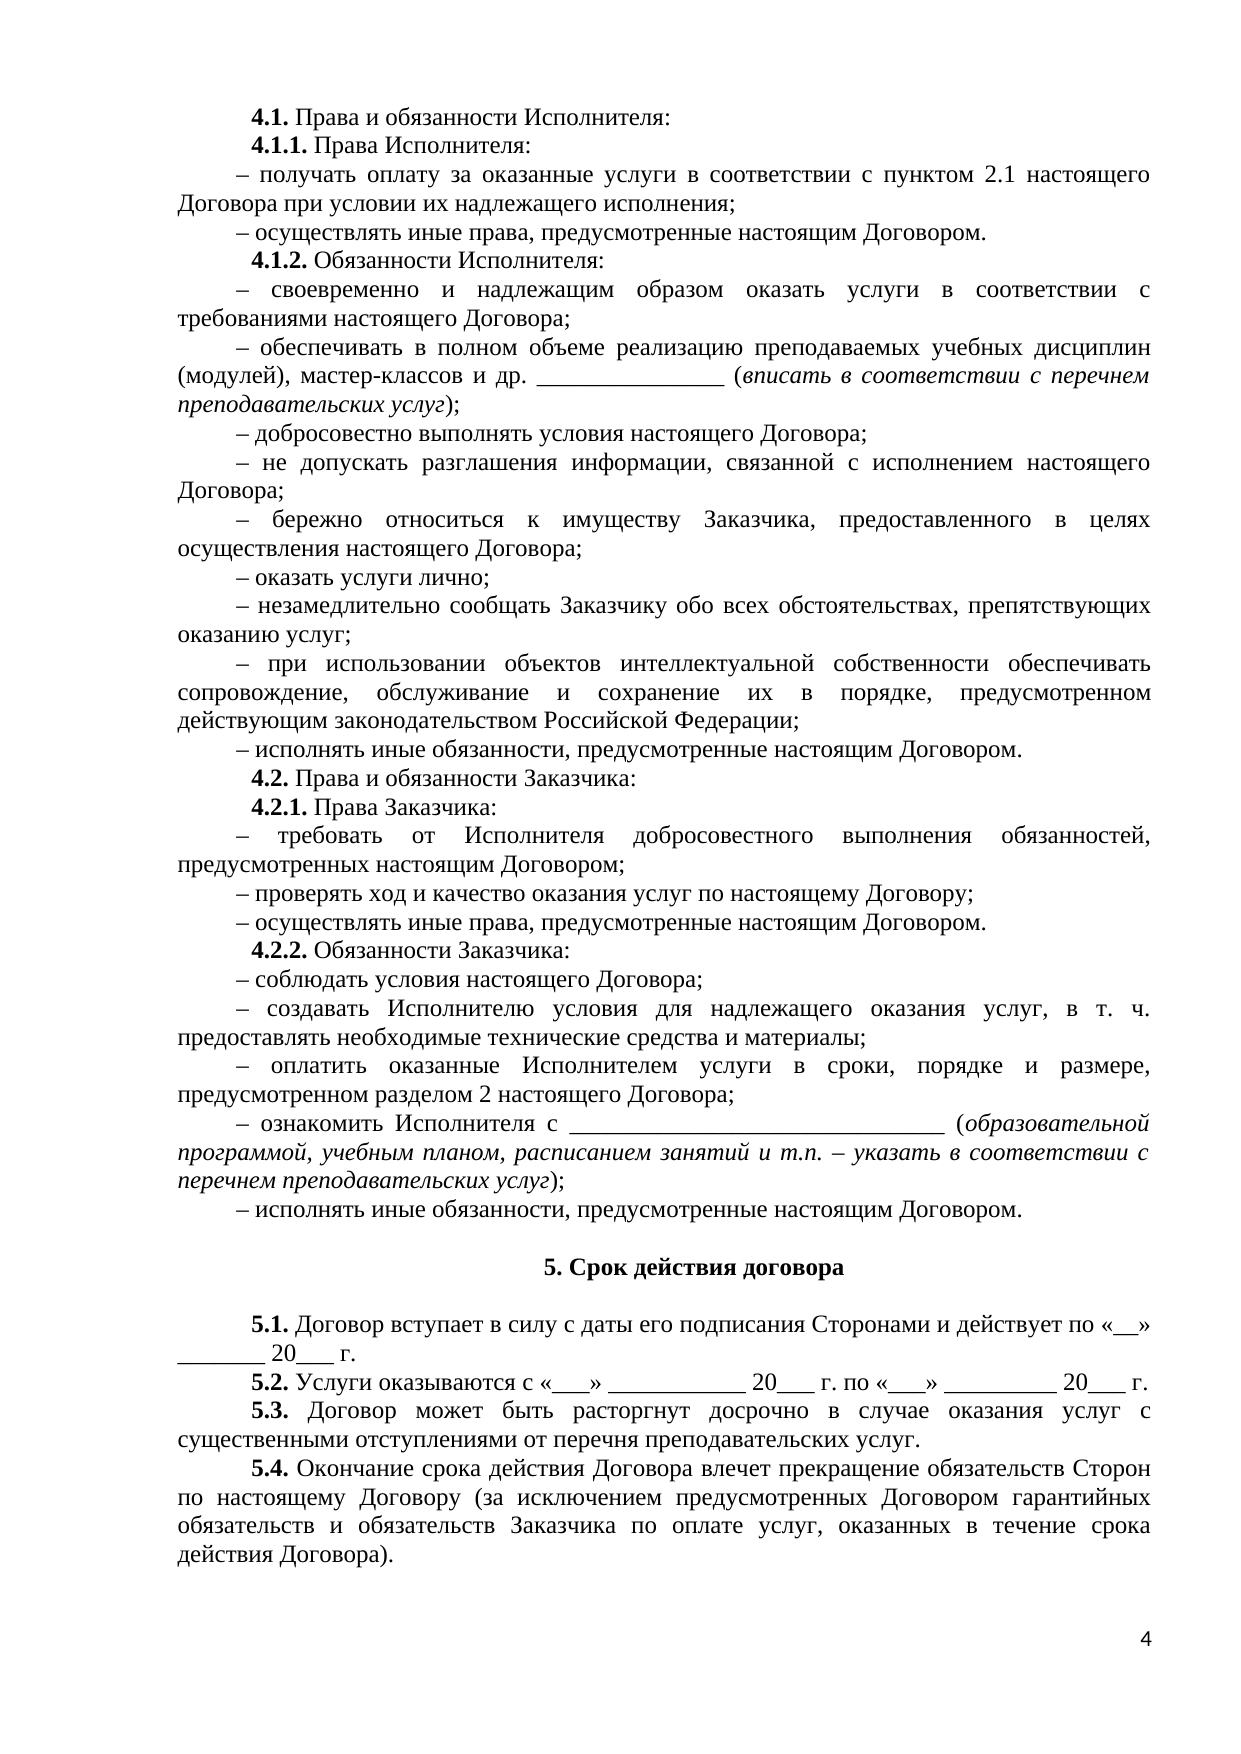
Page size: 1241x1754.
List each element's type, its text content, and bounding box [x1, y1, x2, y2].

text – ознакомить Исполнителя с ______________________________ (образовательной программой, учебным планом, расписанием занятий и т.п. – указать в соответствии с перечнем преподавательских услуг); [177, 1108, 1152, 1194]
text – осуществлять иные права, предусмотренные настоящим Договором. [236, 217, 1152, 246]
text 4.1.2. Обязанности Исполнителя: [177, 246, 1152, 274]
text – при использовании объектов интеллектуальной собственности обеспечивать сопровождение, обслуживание и сохранение их в порядке, предусмотренном действующим законодательством Российской Федерации; [177, 648, 1152, 734]
text – оказать услуги лично; [177, 562, 1152, 591]
text 4.2.2. Обязанности Заказчика: [177, 936, 1152, 964]
text 4.1. Права и обязанности Исполнителя: [177, 102, 1152, 131]
text 5.1. Договор вступает в силу с даты его подписания Сторонами и действует по «__» _______ 20___ г. [177, 1309, 1152, 1367]
text – исполнять иные обязанности, предусмотренные настоящим Договором. [177, 734, 1152, 763]
text 5.3. Договор может быть расторгнут досрочно в случае оказания услуг с существенными отступлениями от перечня преподавательских услуг. [177, 1396, 1152, 1453]
text – осуществлять иные права, предусмотренные настоящим Договором. [177, 907, 1152, 936]
text – требовать от Исполнителя добросовестного выполнения обязанностей, предусмотренных настоящим Договором; [177, 821, 1152, 878]
text – бережно относиться к имуществу Заказчика, предоставленного в целях осуществления настоящего Договора; [177, 504, 1152, 562]
text – обеспечивать в полном объеме реализацию преподаваемых учебных дисциплин (модулей), мастер-классов и др. _______________ (вписать в соответствии с перечнем преподавательских услуг); [177, 332, 1152, 418]
text 4.2.1. Права Заказчика: [177, 792, 1152, 821]
text – проверять ход и качество оказания услуг по настоящему Договору; [177, 878, 1152, 907]
text 4.1.1. Права Исполнителя: [177, 131, 1152, 159]
text 4.2. Права и обязанности Заказчика: [177, 763, 1152, 792]
text 5. Срок действия договора [177, 1252, 1152, 1281]
text – оплатить оказанные Исполнителем услуги в сроки, порядке и размере, предусмотренном разделом 2 настоящего Договора; [177, 1051, 1152, 1108]
text – добросовестно выполнять условия настоящего Договора; [177, 418, 1152, 447]
text – своевременно и надлежащим образом оказать услуги в соответствии с требованиями настоящего Договора; [177, 274, 1152, 332]
text – создавать Исполнителю условия для надлежащего оказания услуг, в т. ч. предоставлять необходимые технические средства и материалы; [177, 993, 1152, 1051]
text 5.2. Услуги оказываются с «___» ___________ 20___ г. по «___» _________ 20___ г. [177, 1367, 1152, 1396]
text 5.4. Окончание срока действия Договора влечет прекращение обязательств Сторон по настоящему Договору (за исключением предусмотренных Договором гарантийных обязательств и обязательств Заказчика по оплате услуг, оказанных в течение срока действия Договора). [177, 1453, 1152, 1568]
text – исполнять иные обязанности, предусмотренные настоящим Договором. [177, 1194, 1152, 1223]
text – соблюдать условия настоящего Договора; [177, 964, 1152, 993]
text – незамедлительно сообщать Заказчику обо всех обстоятельствах, препятствующих оказанию услуг; [177, 591, 1152, 648]
text – получать оплату за оказанные услуги в соответствии с пунктом 2.1 настоящего Договора при условии их надлежащего исполнения; [177, 159, 1152, 217]
text – не допускать разглашения информации, связанной с исполнением настоящего Договора; [177, 447, 1152, 504]
